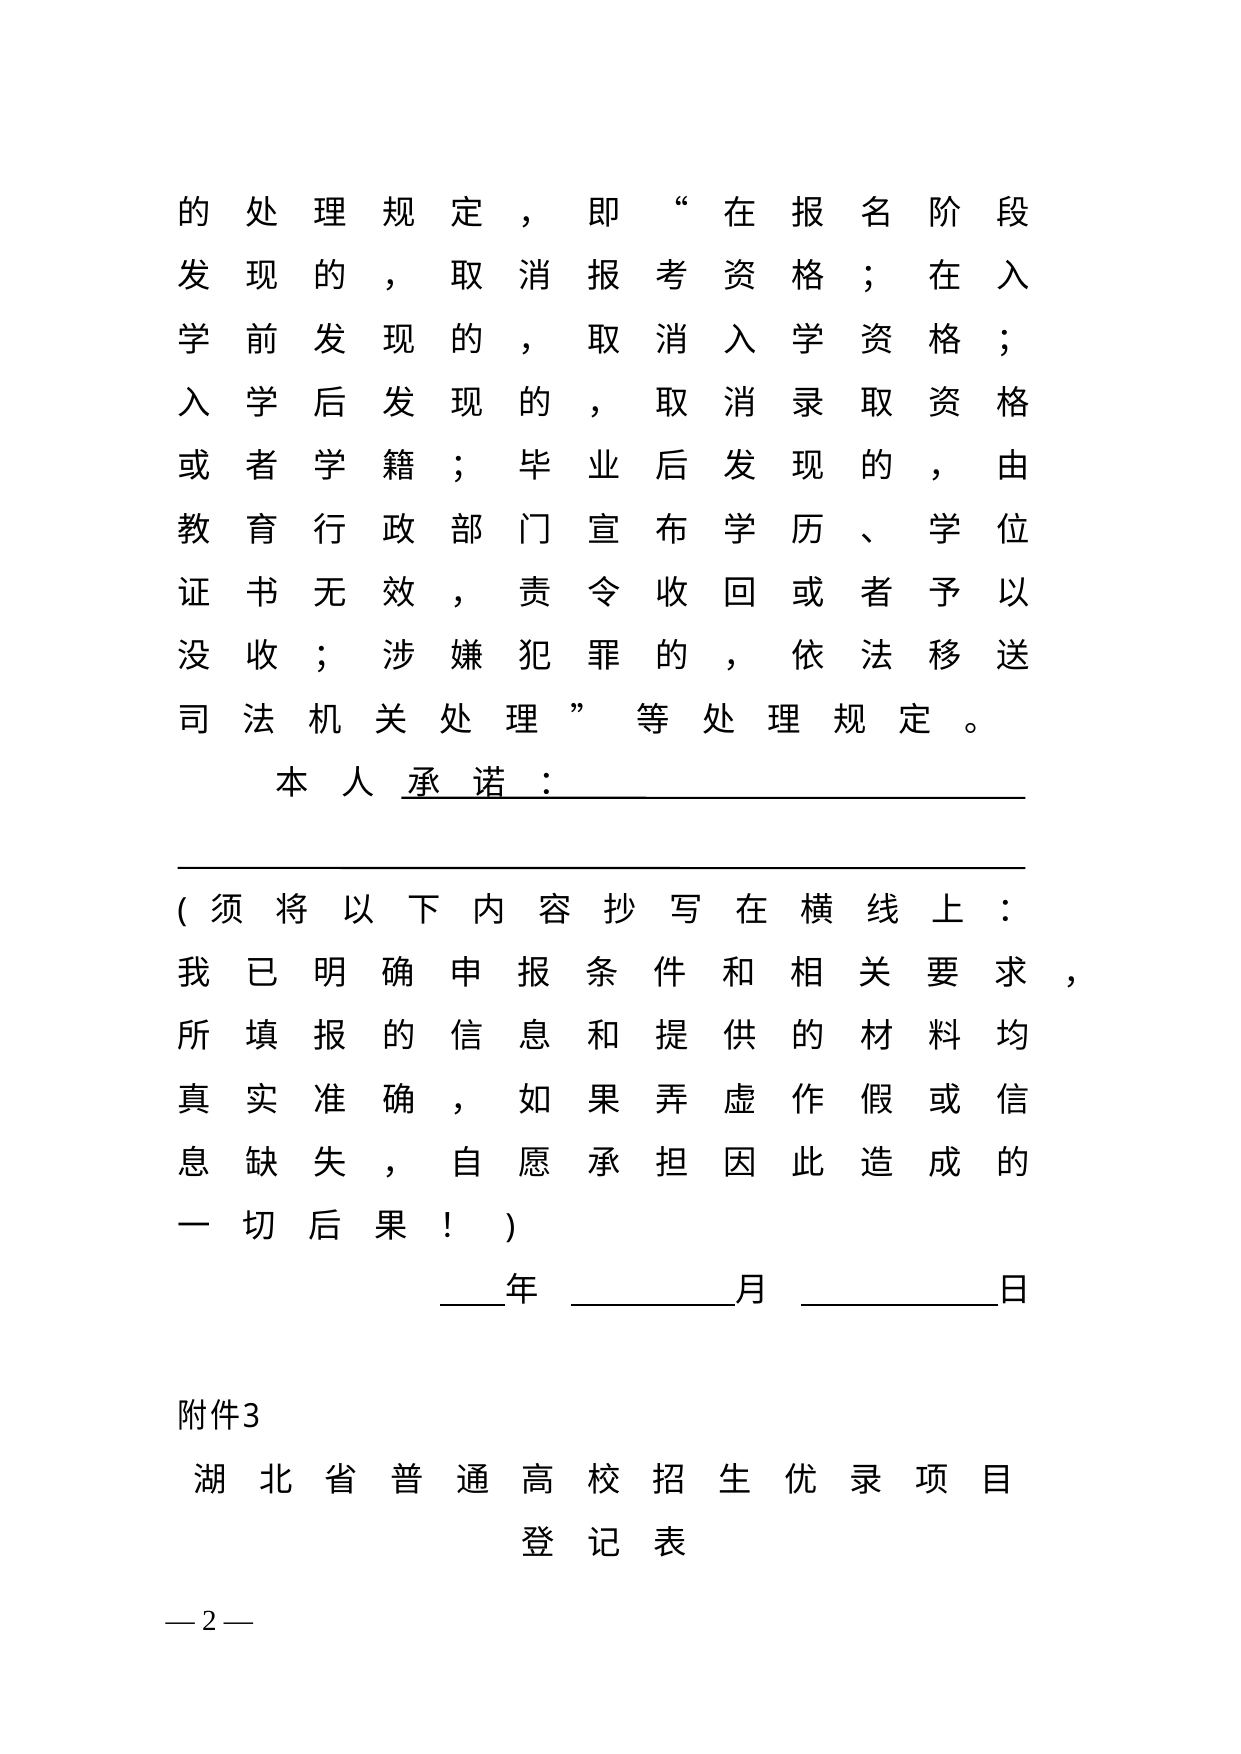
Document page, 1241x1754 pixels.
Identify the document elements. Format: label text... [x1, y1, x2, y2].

text 年 月 日 [177, 1255, 1063, 1318]
text 附件3 [177, 1382, 1063, 1445]
text 本人承诺： [177, 748, 1063, 812]
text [177, 178, 1063, 748]
text 湖北省普通高校招生优录项目登记表 [177, 1445, 1063, 1572]
text (须将以下内容抄写在横线上：我已明确申报条件和相关要求，所填报的信息和提供的材料均真实准确，如果弄虚作假或信息缺失，自愿承担因此造成的一切后果！) [177, 875, 1063, 1255]
